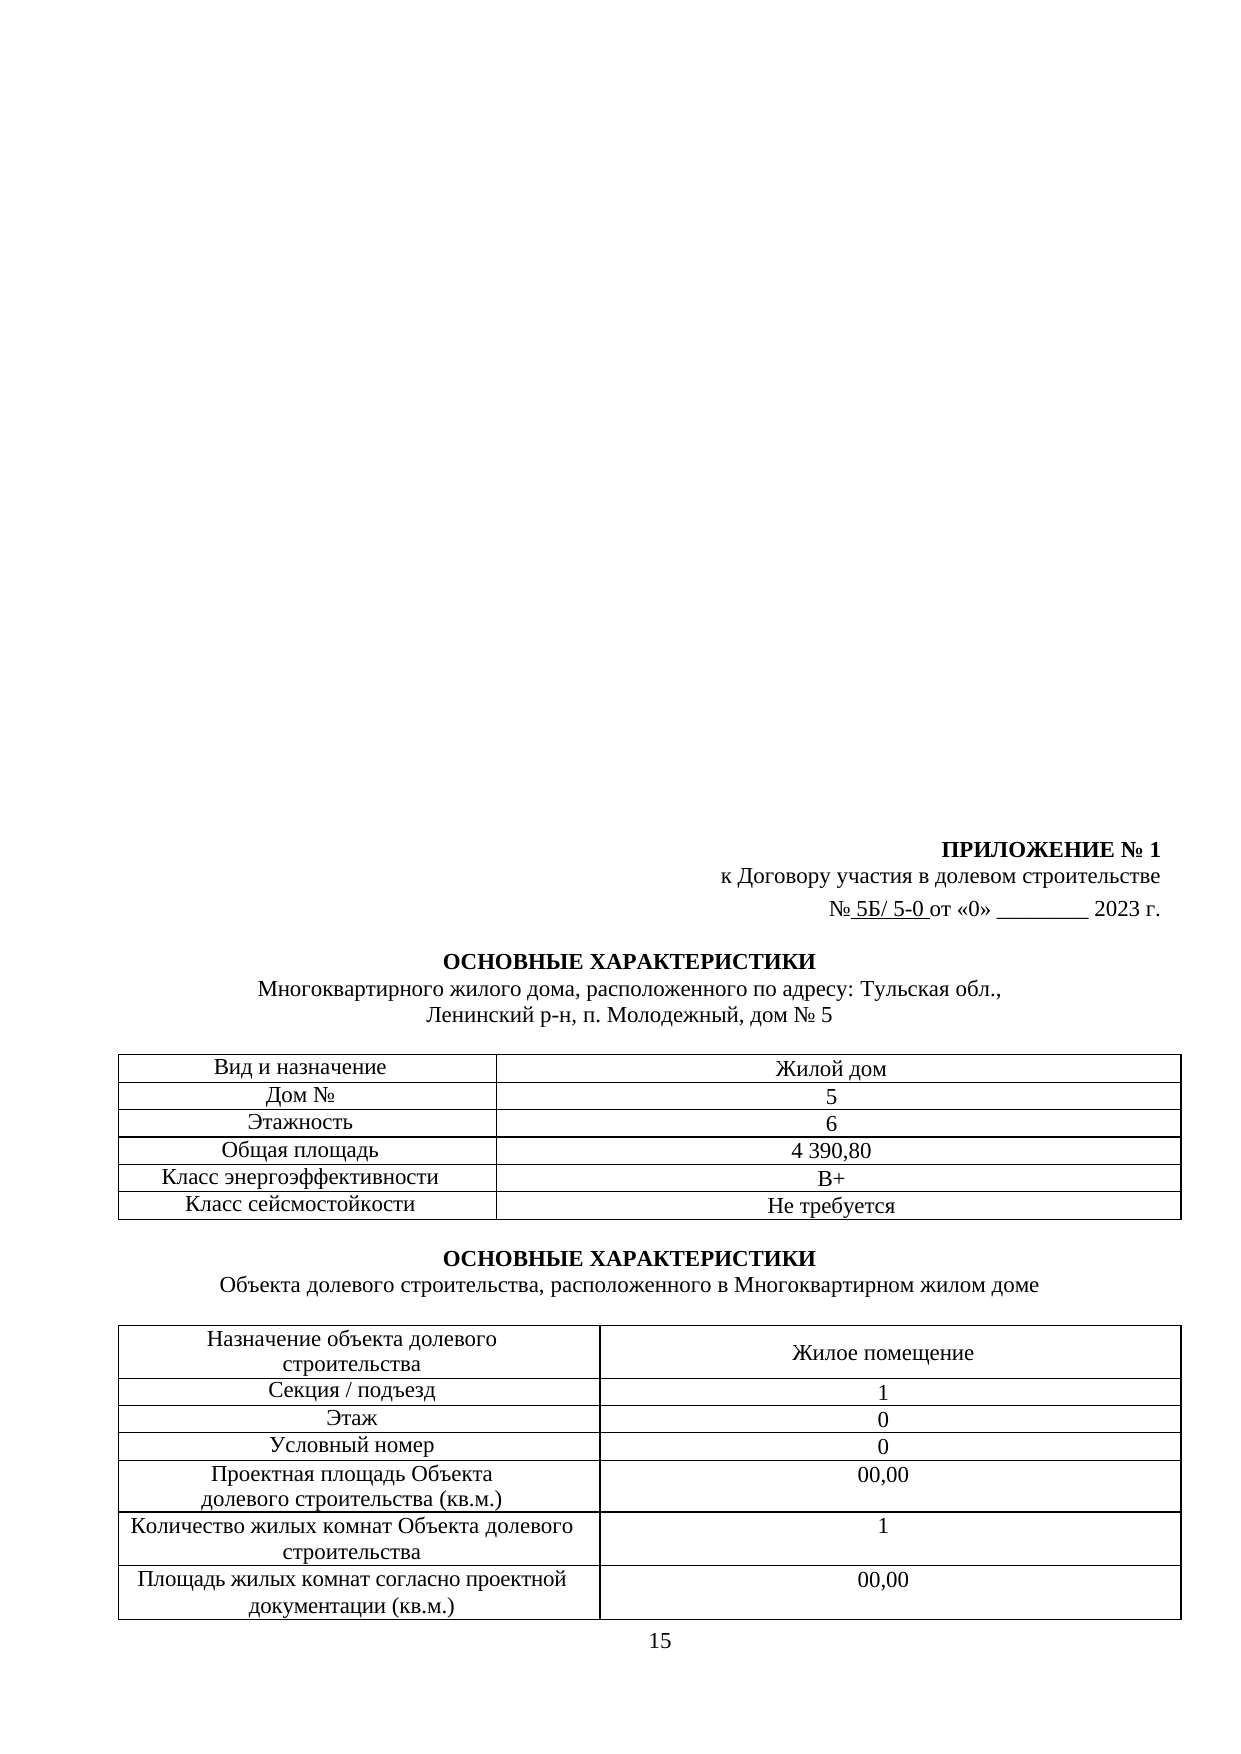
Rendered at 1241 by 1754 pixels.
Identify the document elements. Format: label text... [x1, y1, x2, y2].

table_cell Класс энергоэффективности [119, 1165, 496, 1191]
table_cell 5 [497, 1083, 1180, 1109]
text Многоквартирного жилого дома, расположенного по адресу: Тульская обл., [98, 975, 1161, 1001]
table_cell Дом № [119, 1083, 496, 1109]
table_cell 0 [601, 1406, 1180, 1432]
text к Договору участия в долевом строительстве [98, 862, 1161, 888]
table_cell Этажность [119, 1110, 496, 1136]
text Объекта долевого строительства, расположенного в Многоквартирном жилом доме [98, 1272, 1161, 1298]
table_header Жилое помещение [601, 1326, 1180, 1377]
text № 5Б/ 5-0 от «0» ________ 2023 г. [98, 895, 1161, 922]
table_cell В+ [497, 1165, 1180, 1191]
table_cell Количество жилых комнат Объекта долевого строительства [119, 1513, 599, 1565]
table_cell 00,00 [601, 1566, 1180, 1618]
table_header Вид и назначение [119, 1055, 496, 1082]
table_cell 6 [497, 1110, 1180, 1136]
subtitle ОСНОВНЫЕ ХАРАКТЕРИСТИКИ [98, 949, 1161, 975]
table_cell Этаж [119, 1406, 599, 1432]
text ПРИЛОЖЕНИЕ № 1 [98, 836, 1161, 862]
table_cell 00,00 [601, 1461, 1180, 1511]
table_cell Общая площадь [119, 1138, 496, 1164]
table_cell 1 [601, 1379, 1180, 1405]
text Ленинский р-н, п. Молодежный, дом № 5 [98, 1001, 1161, 1027]
table_header Назначение объекта долевого строительства [119, 1326, 599, 1377]
table_cell 1 [601, 1513, 1180, 1565]
subtitle ОСНОВНЫЕ ХАРАКТЕРИСТИКИ [98, 1246, 1161, 1272]
table_cell Класс сейсмостойкости [119, 1192, 496, 1219]
table_cell Секция / подъезд [119, 1379, 599, 1405]
table_cell Условный номер [119, 1433, 599, 1460]
table_cell Не требуется [497, 1192, 1180, 1219]
table_cell 0 [601, 1433, 1180, 1460]
table_cell Проектная площадь Объекта долевого строительства (кв.м.) [119, 1461, 599, 1511]
table_cell 4 390,80 [497, 1138, 1180, 1164]
table_header Жилой дом [497, 1055, 1180, 1082]
table_cell Площадь жилых комнат согласно проектной документации (кв.м.) [119, 1566, 599, 1618]
